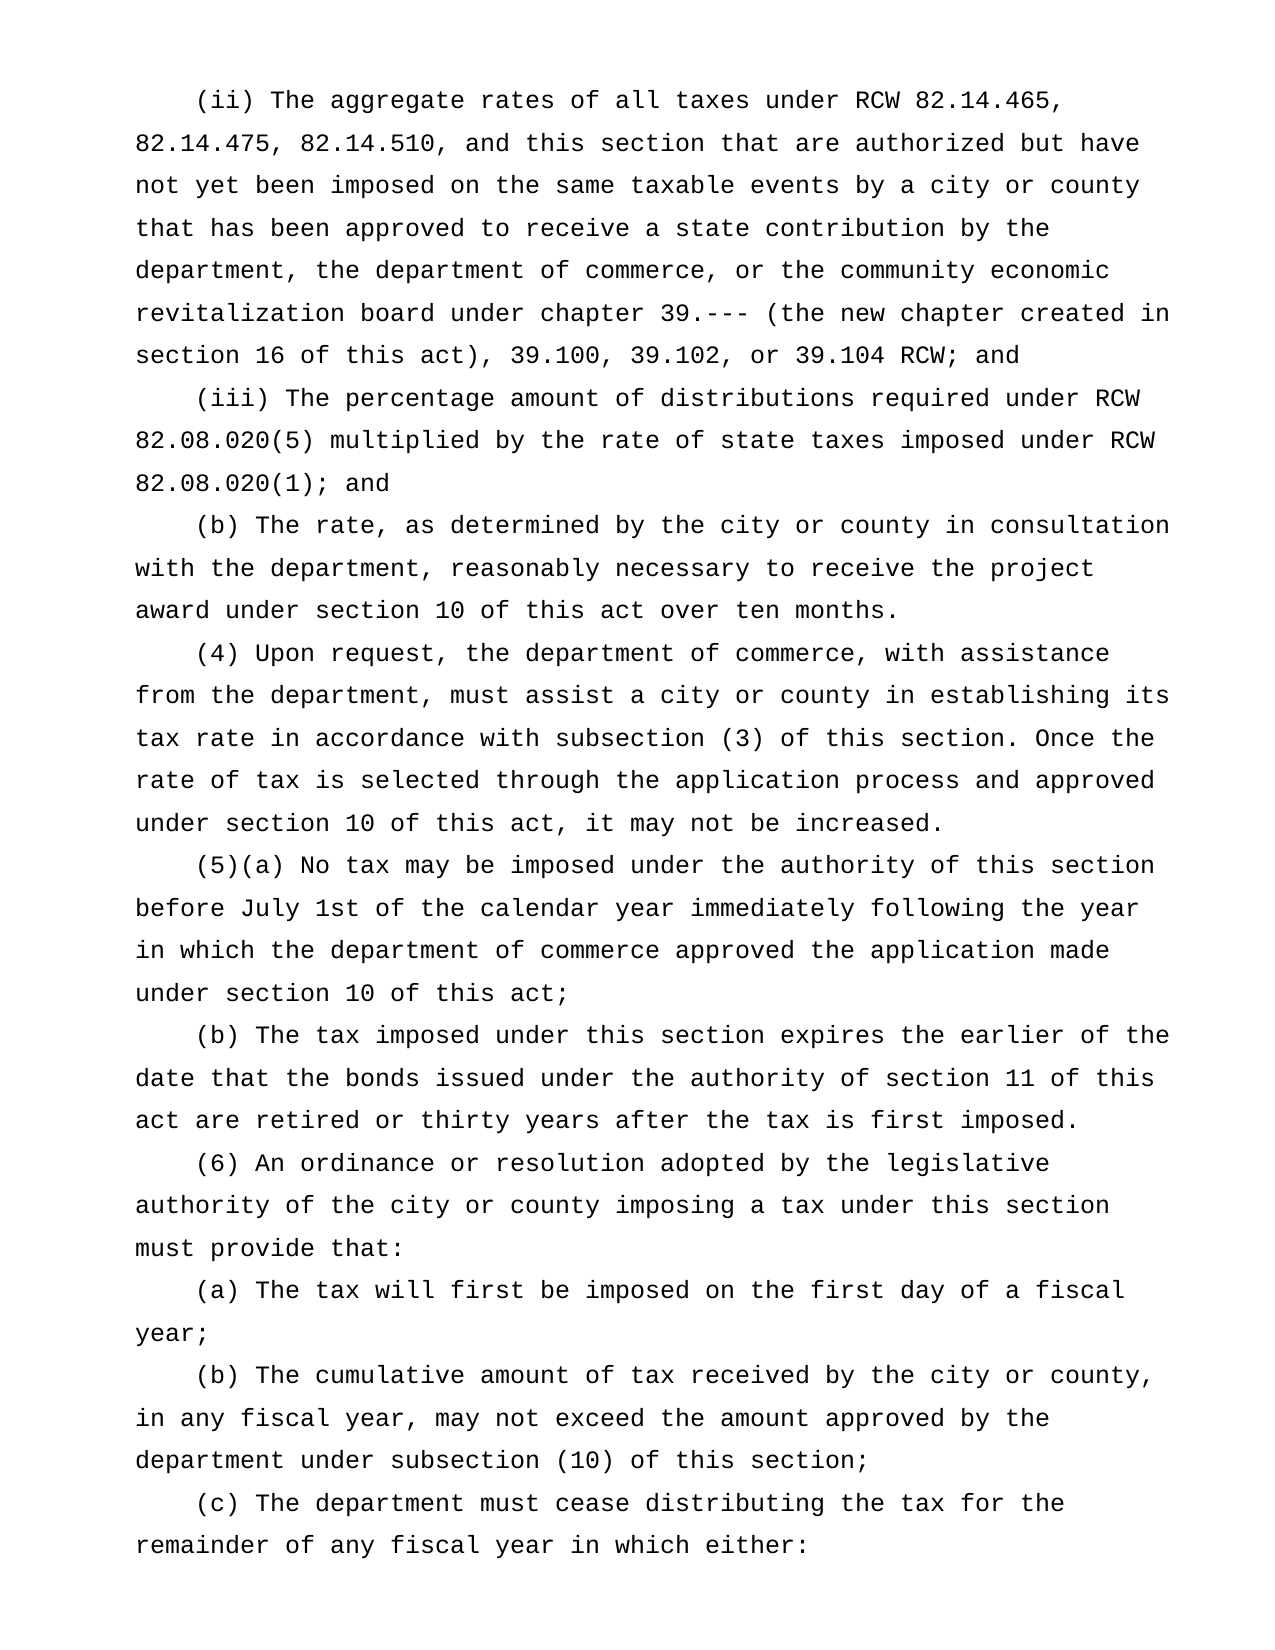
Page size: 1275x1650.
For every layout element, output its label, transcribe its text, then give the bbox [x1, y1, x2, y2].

text (a) The tax will first be imposed on the first day of a fiscal year; [135, 1265, 1170, 1350]
text (6) An ordinance or resolution adopted by the legislative authority of the city or county imposing a tax under this section must provide that: [135, 1137, 1170, 1265]
text (iii) The percentage amount of distributions required under RCW 82.08.020(5) multiplied by the rate of state taxes imposed under RCW 82.08.020(1); and [135, 372, 1170, 500]
text (b) The tax imposed under this section expires the earlier of the date that the bonds issued under the authority of section 11 of this act are retired or thirty years after the tax is first imposed. [135, 1010, 1170, 1137]
text (b) The rate, as determined by the city or county in consultation with the department, reasonably necessary to receive the project award under section 10 of this act over ten months. [135, 500, 1170, 627]
text (5)(a) No tax may be imposed under the authority of this section before July 1st of the calendar year immediately following the year in which the department of commerce approved the application made under section 10 of this act; [135, 840, 1170, 1010]
text (ii) The aggregate rates of all taxes under RCW 82.14.465, 82.14.475, 82.14.510, and this section that are authorized but have not yet been imposed on the same taxable events by a city or county that has been approved to receive a state contribution by the department, the department of commerce, or the community economic revitalization board under chapter 39.--- (the new chapter created in section 16 of this act), 39.100, 39.102, or 39.104 RCW; and [135, 75, 1170, 372]
text (b) The cumulative amount of tax received by the city or county, in any fiscal year, may not exceed the amount approved by the department under subsection (10) of this section; [135, 1350, 1170, 1477]
text (c) The department must cease distributing the tax for the remainder of any fiscal year in which either: [135, 1477, 1170, 1562]
text (4) Upon request, the department of commerce, with assistance from the department, must assist a city or county in establishing its tax rate in accordance with subsection (3) of this section. Once the rate of tax is selected through the application process and approved under section 10 of this act, it may not be increased. [135, 627, 1170, 840]
